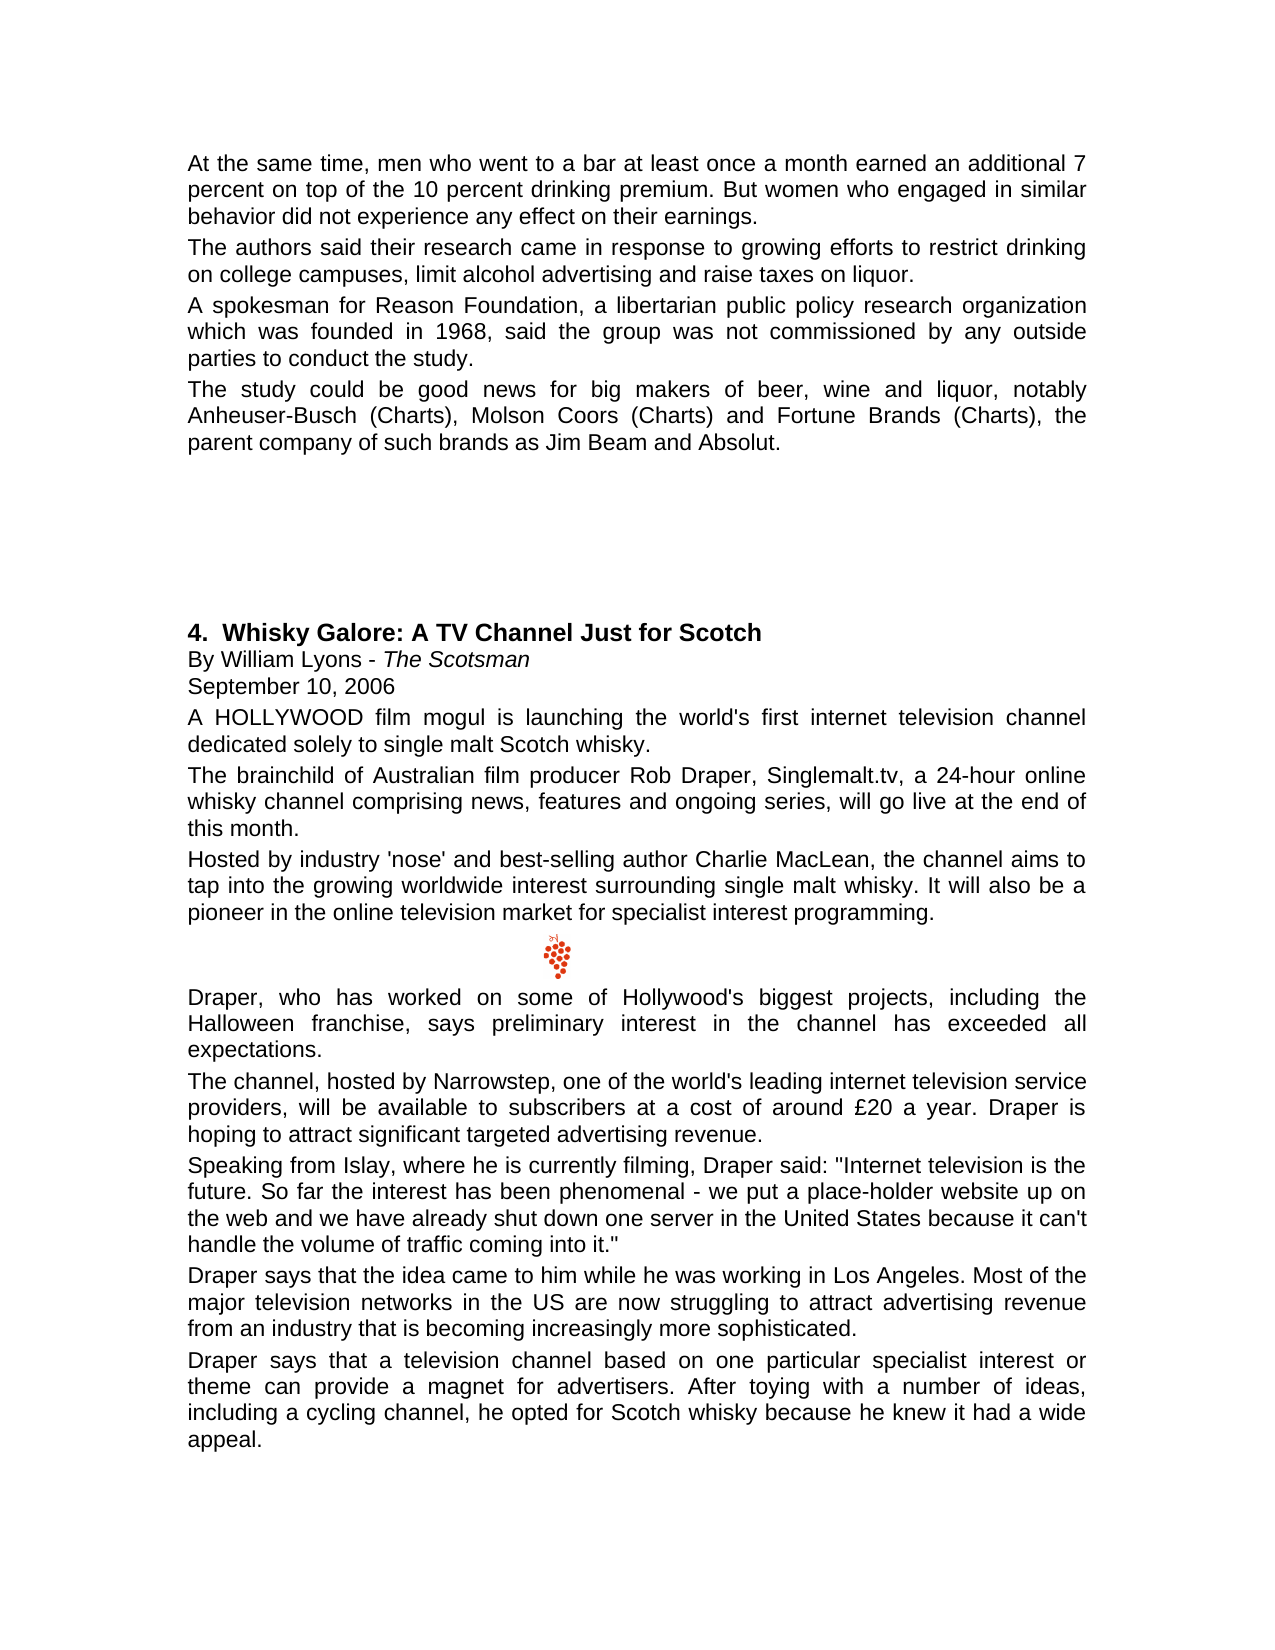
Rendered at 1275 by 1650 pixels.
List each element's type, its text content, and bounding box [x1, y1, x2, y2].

text Hosted by industry 'nose' and best-selling author Charlie MacLean, the channel aims to tap into the growing worldwide interest surrounding single malt whisky. It will also be a pioneer in the online television market for specialist interest programming. [187, 846, 1087, 925]
text The authors said their research came in response to growing efforts to restrict drinking on college campuses, limit alcohol advertising and raise taxes on liquor. [187, 234, 1087, 287]
text At the same time, men who went to a bar at least once a month earned an additional 7 percent on top of the 10 percent drinking premium. But women who engaged in similar behavior did not experience any effect on their earnings. [187, 150, 1087, 229]
text Draper, who has worked on some of 's biggest projects, including the Halloween franchise, says preliminary interest in the channel has exceeded all expectations. [187, 930, 1087, 1063]
text 4. Whisky Galore: A TV Channel Just for Scotch [187, 618, 1087, 646]
text A spokesman for Reason Foundation, a libertarian public policy research organization which was founded in 1968, said the group was not commissioned by any outside parties to conduct the study. [187, 292, 1087, 371]
text September 10, 2006 [187, 673, 1087, 699]
text The brainchild of Australian film producer Rob Draper, Singlemalt.tv, a 24-hour online whisky channel comprising news, features and ongoing series, will go live at the end of this month. [187, 762, 1087, 841]
text The channel, hosted by Narrowstep, one of the world's leading internet television service providers, will be available to subscribers at a cost of around £20 a year. Draper is hoping to attract significant targeted advertising revenue. [187, 1068, 1087, 1147]
text Draper says that the idea came to him while he was working in . Most of the major television networks in the are now struggling to attract advertising revenue from an industry that is becoming increasingly more sophisticated. [187, 1262, 1087, 1342]
text Draper says that a television channel based on one particular specialist interest or theme can provide a magnet for advertisers. After toying with a number of ideas, including a cycling channel, he opted for Scotch whisky because he knew it had a wide appeal. [187, 1347, 1087, 1452]
text A film mogul is launching the world's first internet television channel dedicated solely to single malt Scotch whisky. [187, 704, 1087, 757]
text The study could be good news for big makers of beer, wine and liquor, notably Anheuser-Busch (Charts), Molson Coors (Charts) and Fortune Brands (Charts), the parent company of such brands as Jim Beam and Absolut. [187, 376, 1087, 455]
text Speaking from , where he is currently filming, Draper said: "Internet television is the future. So far the interest has been phenomenal - we put a place-holder website up on the web and we have already shut down one server in the because it can't handle the volume of traffic coming into it." [187, 1152, 1087, 1257]
picture [543, 934, 571, 979]
text By William Lyons - The Scotsman [187, 646, 1087, 673]
